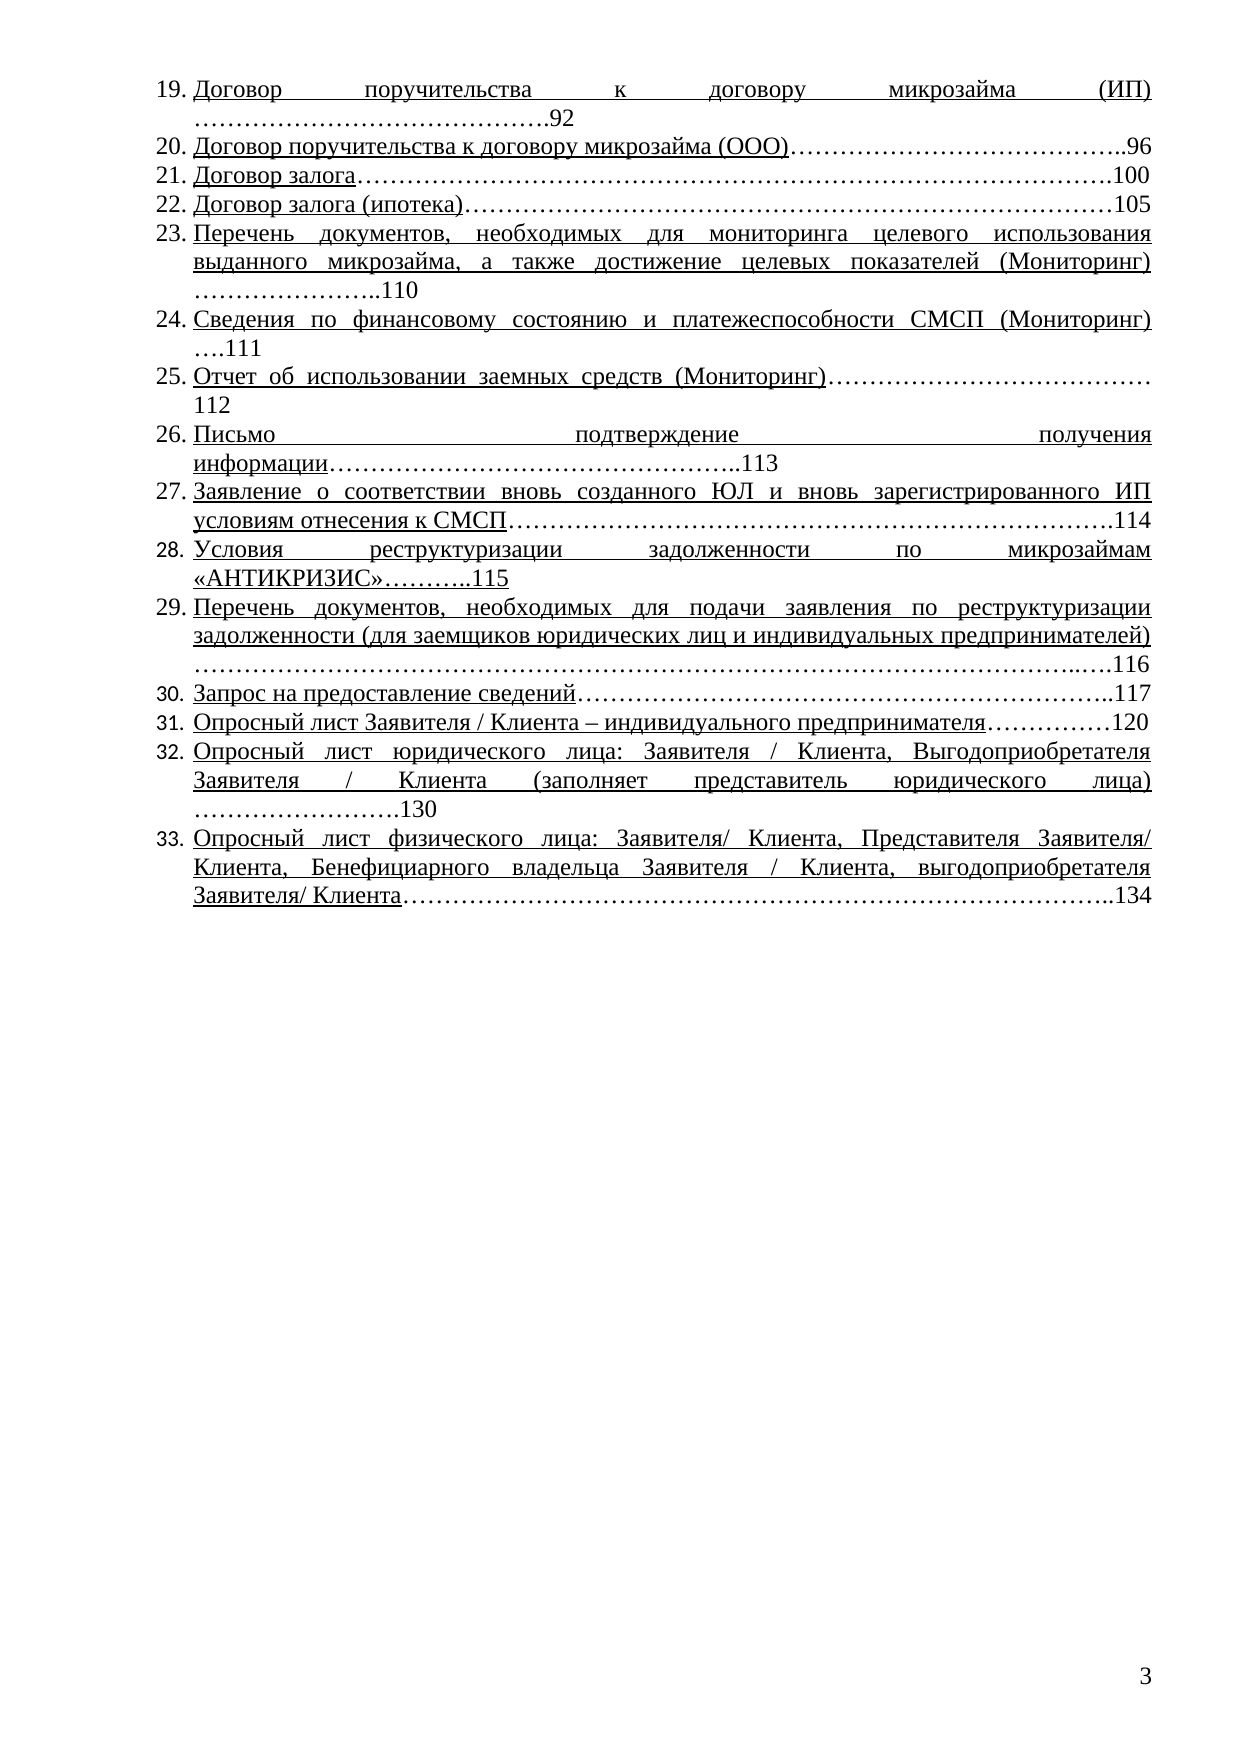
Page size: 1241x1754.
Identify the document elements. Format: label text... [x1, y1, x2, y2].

list Отчет об использовании заемных средств (Мониторинг)…………………………………112 [156, 361, 1152, 419]
list Письмо подтверждение получения информации…………………………………………..113 [156, 419, 1152, 476]
list Договор поручительства к договору микрозайма (ООО)…………………………………..96 [156, 131, 1152, 160]
list Сведения по финансовому состоянию и платежеспособности СМСП (Мониторинг)….111 [156, 304, 1152, 361]
list Договор залога (ипотека)……………………………………………………………………105 [156, 189, 1152, 218]
list Перечень документов, необходимых для мониторинга целевого использования выданного микрозайма, а также достижение целевых показателей (Мониторинг)…………………..110 [156, 218, 1152, 304]
list Опросный лист физического лица: Заявителя/ Клиента, Представителя Заявителя/ Клиента, Бенефициарного владельца Заявителя / Клиента, выгодоприобретателя Заявителя/ Клиента…………………………………………………………………………..134 [156, 823, 1152, 909]
list Запрос на предоставление сведений………………………………………………………..117 [156, 678, 1152, 707]
list Договор поручительства к договору микрозайма (ИП)…………………………………….92 [156, 74, 1152, 131]
list Договор залога……………………………………………………………………………….100 [156, 160, 1152, 189]
list Заявление о соответствии вновь созданного ЮЛ и вновь зарегистрированного ИП условиям отнесения к СМСП……………………………………………………………….114 [156, 476, 1152, 534]
list Перечень документов, необходимых для подачи заявления по реструктуризации задолженности (для заемщиков юридических лиц и индивидуальных предпринимателей) ……………………………………………………………………………………………..….116 [156, 592, 1152, 678]
list Условия реструктуризации задолженности по микрозаймам «АНТИКРИЗИС»………..115 [156, 534, 1152, 592]
list Опросный лист Заявителя / Клиента – индивидуального предпринимателя……………120 [156, 707, 1152, 736]
list Опросный лист юридического лица: Заявителя / Клиента, Выгодоприобретателя Заявителя / Клиента (заполняет представитель юридического лица)…………………….130 [156, 736, 1152, 823]
